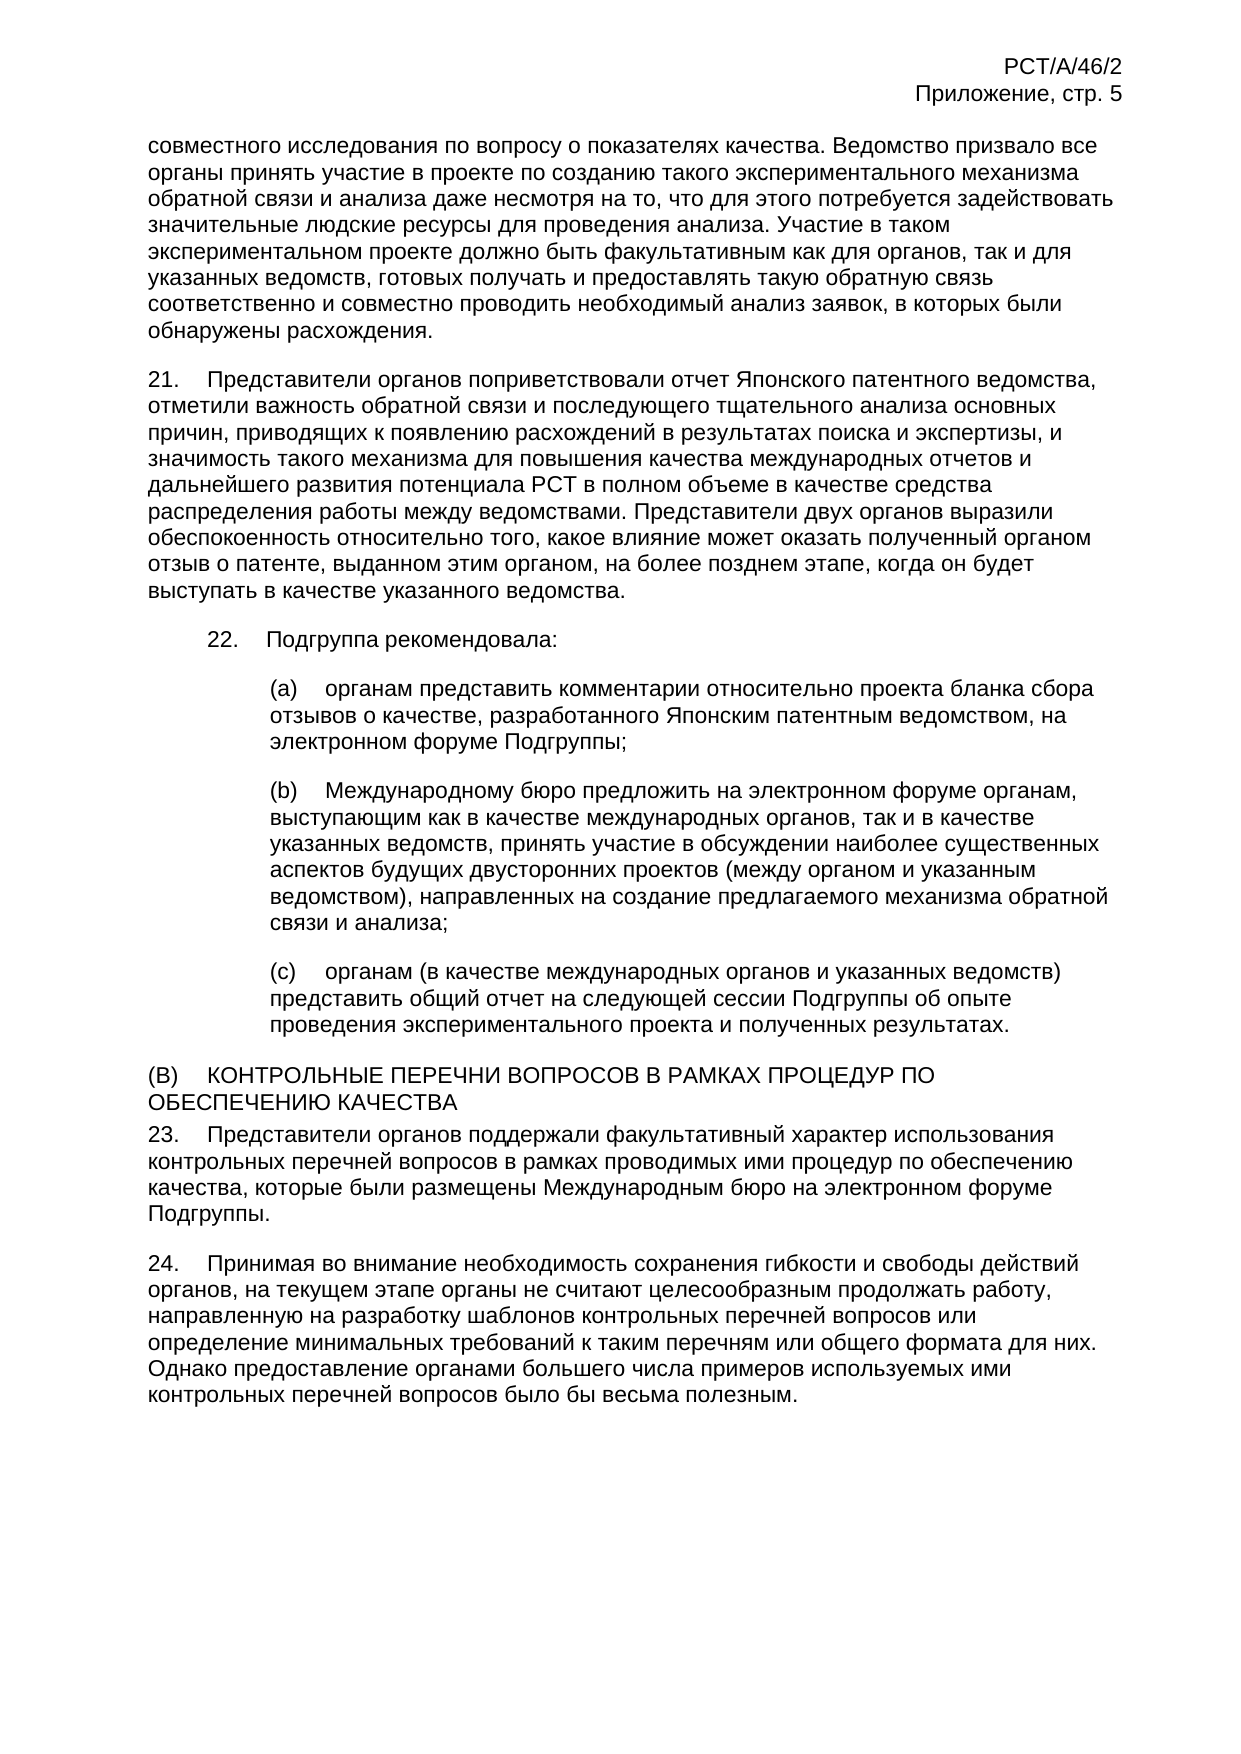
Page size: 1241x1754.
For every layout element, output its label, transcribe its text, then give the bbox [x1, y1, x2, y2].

list Подгруппа рекомендовала: [207, 626, 1122, 652]
subtitle (b) Контрольные перечни вопросов в рамках процедур по обеспечению качества [148, 1062, 1122, 1115]
list Международному бюро предложить на электронном форуме органам, выступающим как в качестве международных органов, так и в качестве указанных ведомств, принять участие в обсуждении наиболее существенных аспектов будущих двусторонних проектов (между органом и указанным ведомством), направленных на создание предлагаемого механизма обратной связи и анализа; [269, 777, 1122, 935]
list Принимая во внимание необходимость сохранения гибкости и свободы действий органов, на текущем этапе органы не считают целесообразным продолжать работу, направленную на разработку шаблонов контрольных перечней вопросов или определение минимальных требований к таким перечням или общего формата для них. Однако предоставление органами большего числа примеров используемых ими контрольных перечней вопросов было бы весьма полезным. [148, 1250, 1122, 1408]
list органам (в качестве международных органов и указанных ведомств) представить общий отчет на следующей сессии Подгруппы об опыте проведения экспериментального проекта и полученных результатах. [269, 958, 1122, 1037]
list органам представить комментарии относительно проекта бланка сбора отзывов о качестве, разработанного Японским патентным ведомством, на электронном форуме Подгруппы; [269, 675, 1122, 754]
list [148, 132, 1122, 343]
list Представители органов поприветствовали отчет Японского патентного ведомства, отметили важность обратной связи и последующего тщательного анализа основных причин, приводящих к появлению расхождений в результатах поиска и экспертизы, и значимость такого механизма для повышения качества международных отчетов и дальнейшего развития потенциала РСТ в полном объеме в качестве средства распределения работы между ведомствами. Представители двух органов выразили обеспокоенность относительно того, какое влияние может оказать полученный органом отзыв о патенте, выданном этим органом, на более позднем этапе, когда он будет выступать в качестве указанного ведомства. [148, 366, 1122, 603]
list Представители органов поддержали факультативный характер использования контрольных перечней вопросов в рамках проводимых ими процедур по обеспечению качества, которые были размещены Международным бюро на электронном форуме Подгруппы. [148, 1121, 1122, 1227]
